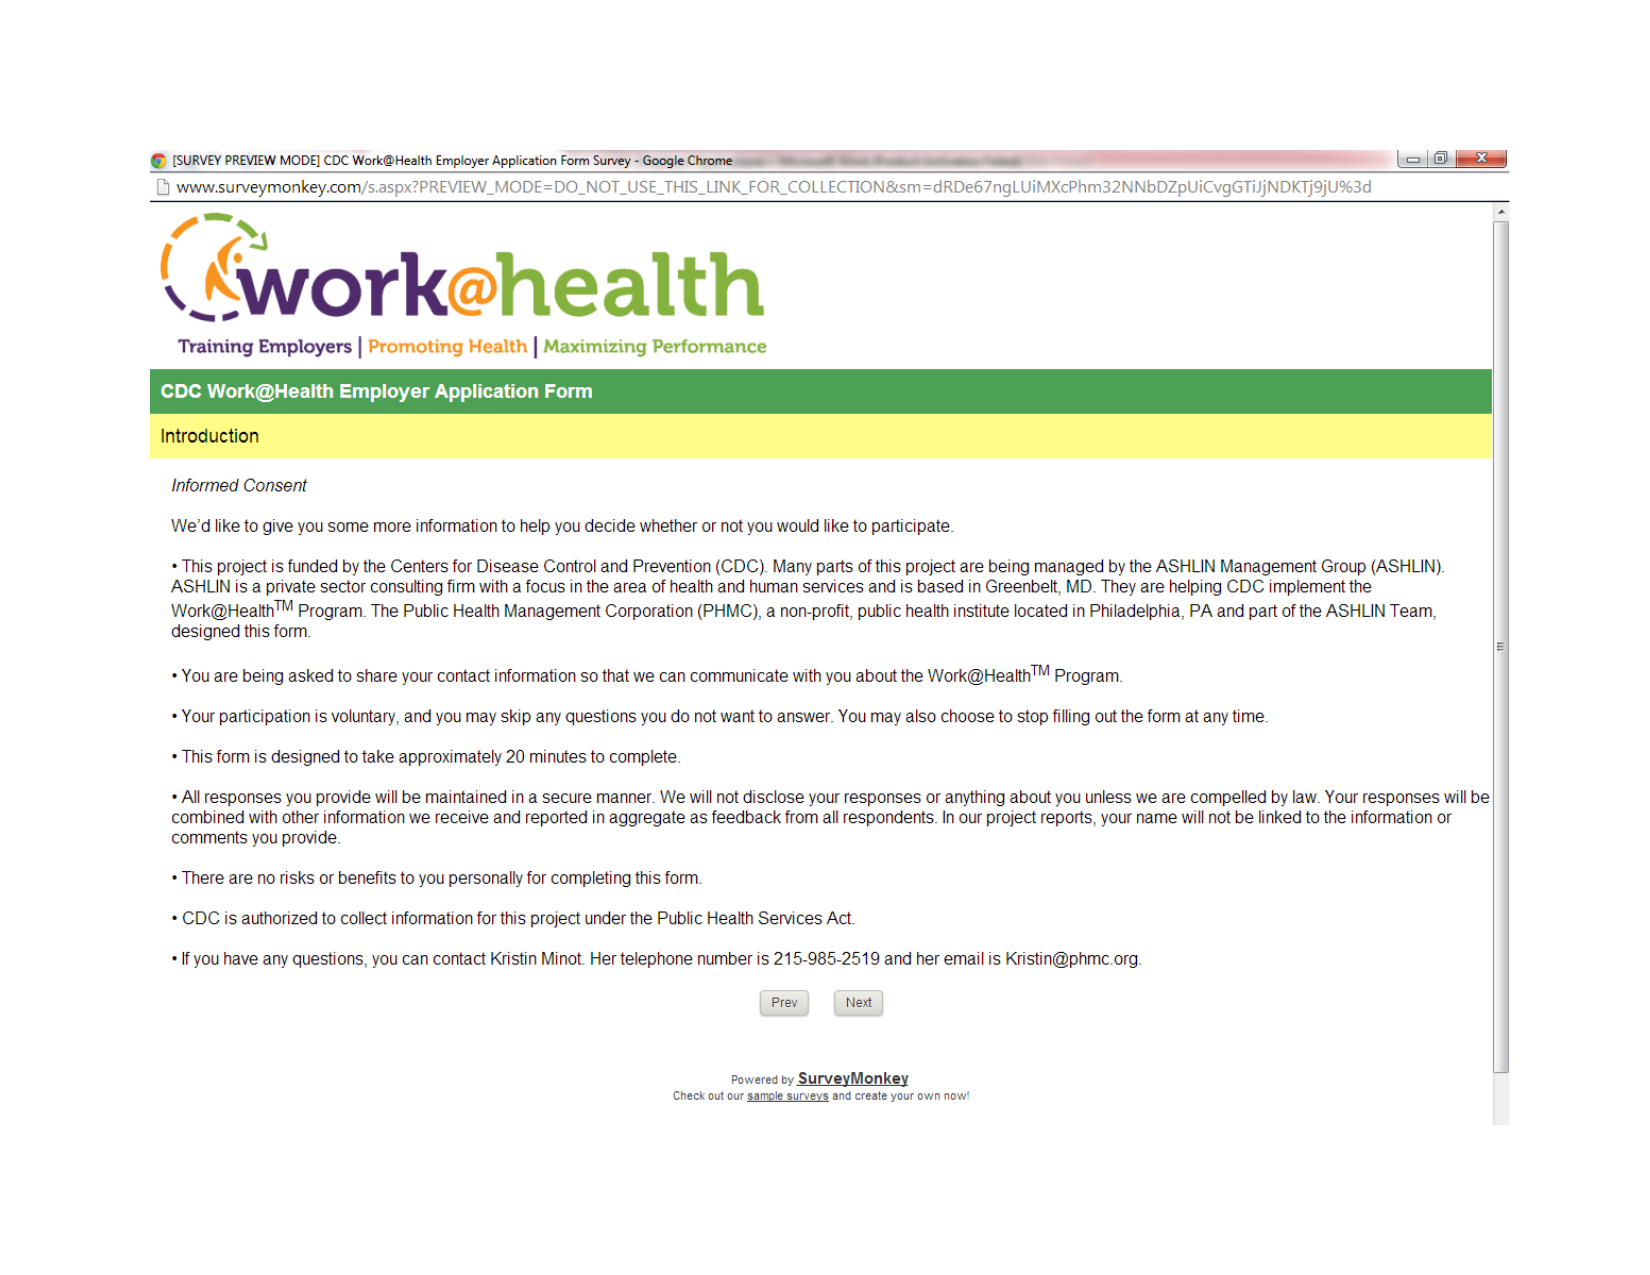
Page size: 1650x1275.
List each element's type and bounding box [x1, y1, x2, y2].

picture [150, 150, 1510, 1125]
